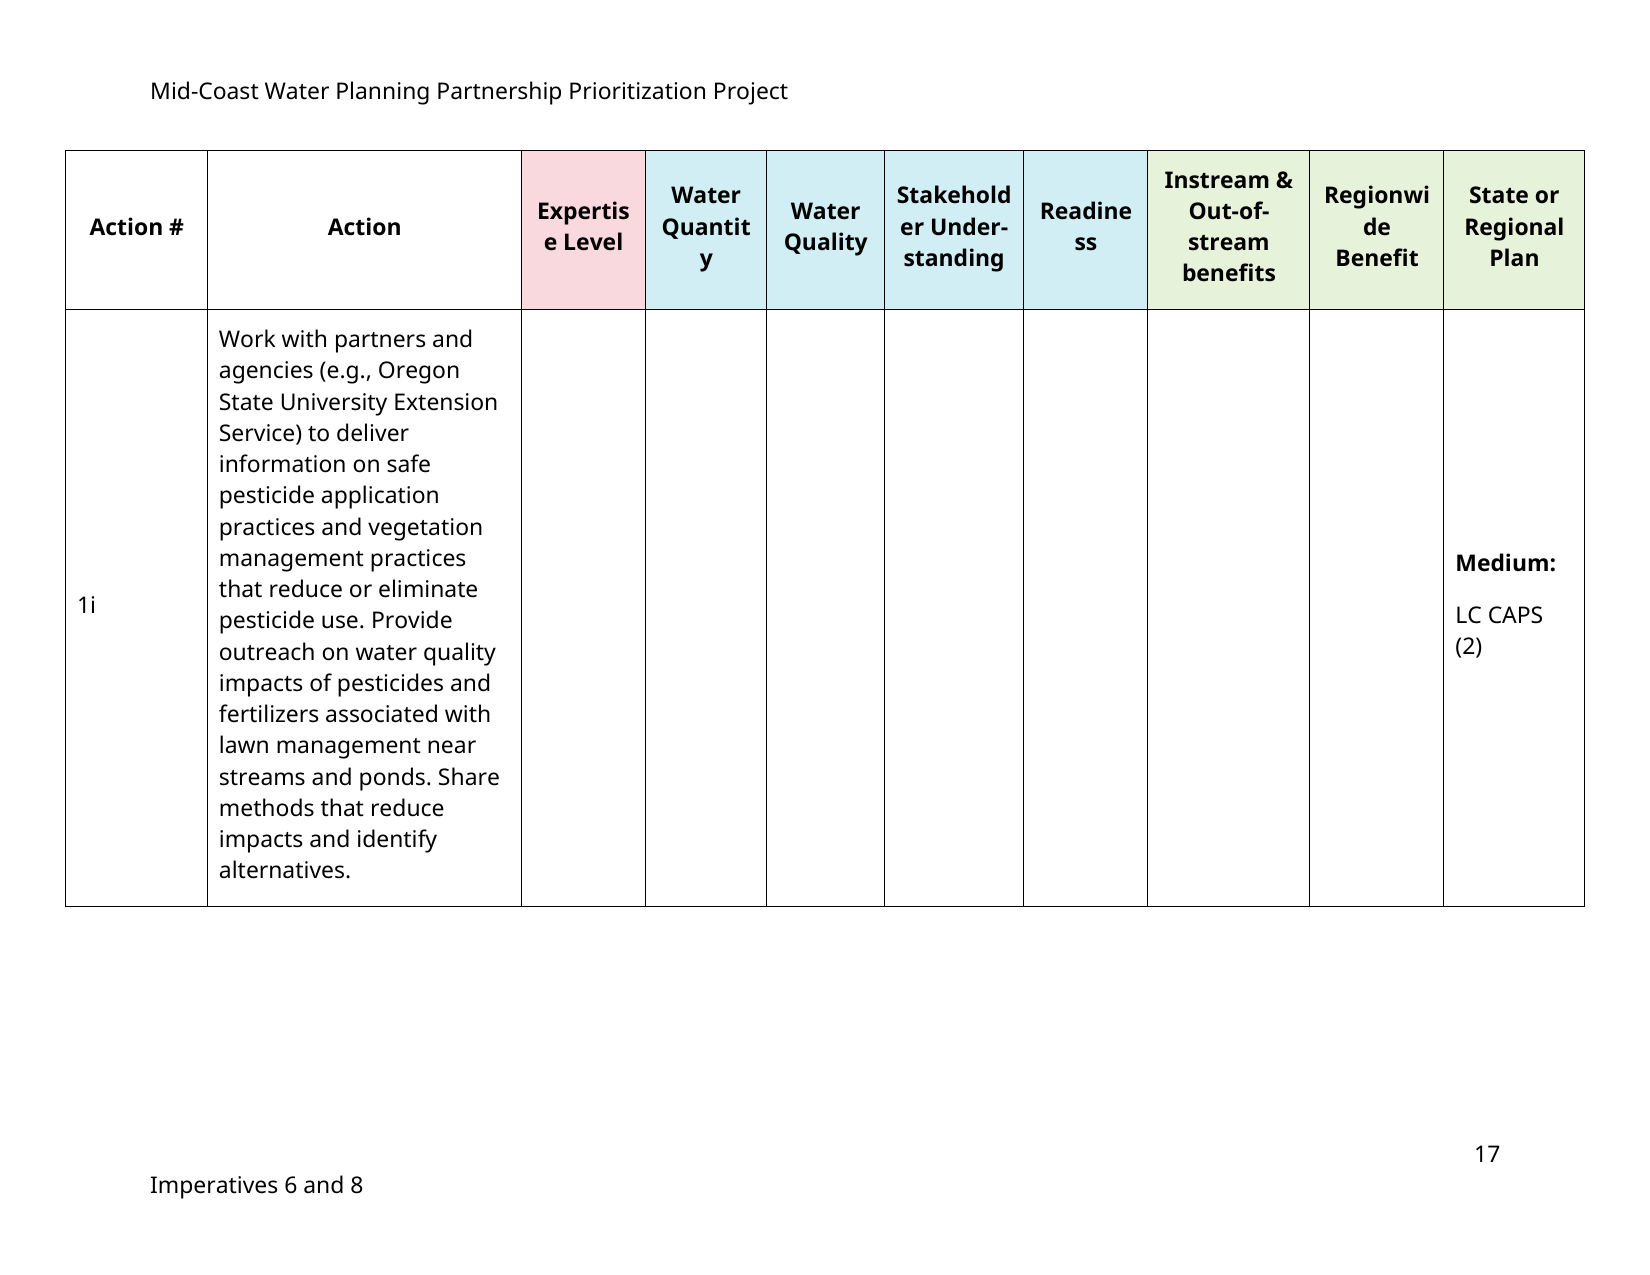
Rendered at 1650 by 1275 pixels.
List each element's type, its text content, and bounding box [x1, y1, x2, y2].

table_cell [646, 310, 766, 906]
table_header Stakeholder Under-standing [885, 151, 1023, 309]
table_cell [885, 310, 1023, 906]
table_header Action [208, 151, 521, 309]
table_cell [1024, 310, 1147, 906]
table_header Regionwide Benefit [1310, 151, 1443, 309]
table_cell [522, 310, 645, 906]
table_cell [1148, 310, 1309, 906]
table_cell Work with partners and agencies (e.g., Oregon State University Extension Service) to deliver information on safe pesticide application practices and vegetation management practices that reduce or eliminate pesticide use. Provide outreach on water quality impacts of pesticides and fertilizers associated with lawn management near streams and ponds. Share methods that reduce impacts and identify alternatives. [208, 310, 521, 906]
table_header Water Quantity [646, 151, 766, 309]
table_cell 1i [66, 310, 207, 906]
table_header Expertise Level [522, 151, 645, 309]
table_header State or Regional Plan [1444, 151, 1584, 309]
table_header Readiness [1024, 151, 1147, 309]
table_header Water Quality [767, 151, 884, 309]
table_cell [1310, 310, 1443, 906]
table_header Instream & Out-of-stream benefits [1148, 151, 1309, 309]
table_header Action # [66, 151, 207, 309]
table_cell [767, 310, 884, 906]
table_cell Medium: LC CAPS (2) [1444, 310, 1584, 906]
